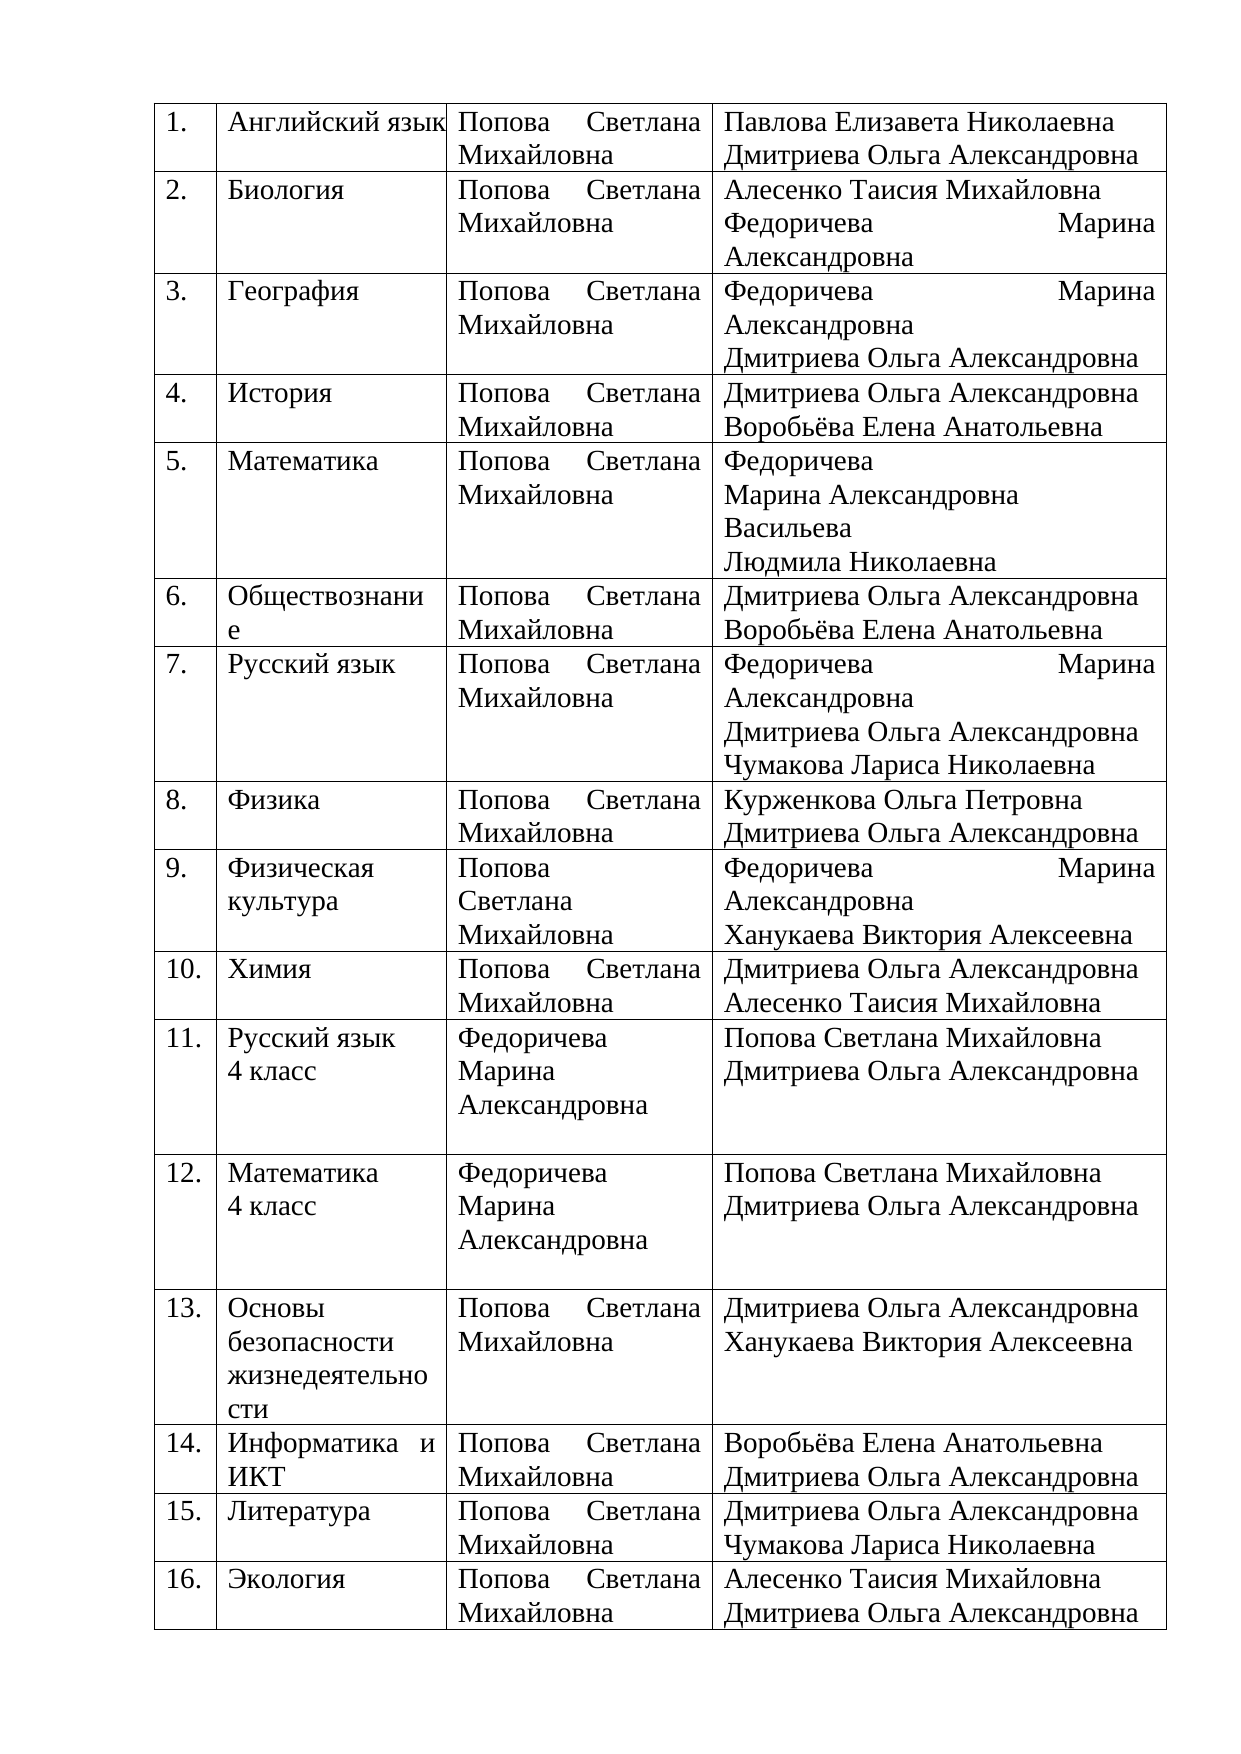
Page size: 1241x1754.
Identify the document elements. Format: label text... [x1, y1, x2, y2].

table_cell Попова Светлана Михайловна [447, 579, 712, 646]
table_cell Дмитриева Ольга Александровна Воробьёва Елена Анатольевна [713, 375, 1166, 442]
table_cell Воробьёва Елена Анатольевна Дмитриева Ольга Александровна [713, 1425, 1166, 1492]
table_cell Попова Светлана Михайловна [447, 375, 712, 442]
table_cell Алесенко Таисия Михайловна Федоричева Марина Александровна [713, 172, 1166, 272]
table_cell [155, 172, 216, 272]
table_cell [155, 104, 216, 171]
table_cell Информатика и ИКТ [217, 1425, 446, 1492]
table_cell Попова Светлана Михайловна [447, 952, 712, 1019]
table_cell Попова Светлана Михайловна [447, 782, 712, 849]
table_cell Федоричева Марина Александровна [447, 1155, 712, 1289]
table_cell [155, 443, 216, 577]
table_cell Попова Светлана Михайловна Дмитриева Ольга Александровна [713, 1020, 1166, 1154]
table_cell Физика [217, 782, 446, 849]
table_cell Попова Светлана Михайловна [447, 1290, 712, 1424]
table_cell Федоричева Марина Александровна Дмитриева Ольга Александровна Чумакова Лариса Николаевна [713, 647, 1166, 781]
table_cell [155, 1155, 216, 1289]
table_cell Попова Светлана Михайловна [447, 647, 712, 781]
table_cell [155, 1425, 216, 1492]
table_cell Павлова Елизавета Николаевна Дмитриева Ольга Александровна [713, 104, 1166, 171]
table_cell [155, 274, 216, 374]
table_cell Физическая культура [217, 850, 446, 951]
table_cell Дмитриева Ольга Александровна Чумакова Лариса Николаевна [713, 1494, 1166, 1561]
table_cell [155, 850, 216, 951]
table_cell Попова Светлана Михайловна [447, 104, 712, 171]
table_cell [447, 1562, 712, 1629]
table_cell Дмитриева Ольга Александровна Воробьёва Елена Анатольевна [713, 579, 1166, 646]
table_cell История [217, 375, 446, 442]
table_cell Химия [217, 952, 446, 1019]
table_cell [155, 647, 216, 781]
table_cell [713, 1562, 1166, 1629]
table_cell [155, 375, 216, 442]
table_cell Попова Светлана Михайловна [447, 1425, 712, 1492]
table_cell Литература [217, 1494, 446, 1561]
table_cell Федоричева Марина Александровна Дмитриева Ольга Александровна [713, 274, 1166, 374]
table_cell Попова Светлана Михайловна [447, 850, 712, 951]
table_cell Попова Светлана Михайловна [447, 1494, 712, 1561]
table_cell Обществознание [217, 579, 446, 646]
table_cell [155, 782, 216, 849]
table_cell [155, 1562, 216, 1629]
table_cell Дмитриева Ольга Александровна Алесенко Таисия Михайловна [713, 952, 1166, 1019]
table_cell Русский язык 4 класс [217, 1020, 446, 1154]
table_cell Математика 4 класс [217, 1155, 446, 1289]
table_cell Русский язык [217, 647, 446, 781]
table_cell Федоричева Марина Александровна Ханукаева Виктория Алексеевна [713, 850, 1166, 951]
table_cell Федоричева Марина Александровна Васильева Людмила Николаевна [713, 443, 1166, 577]
table_cell Экология [217, 1562, 446, 1629]
table_cell Федоричева Марина Александровна [447, 1020, 712, 1154]
table_cell Английский язык [217, 104, 446, 171]
table_cell [155, 579, 216, 646]
table_cell Математика [217, 443, 446, 577]
table_cell [155, 952, 216, 1019]
table_cell Дмитриева Ольга Александровна Ханукаева Виктория Алексеевна [713, 1290, 1166, 1424]
table_cell [155, 1494, 216, 1561]
table_cell Попова Светлана Михайловна [447, 172, 712, 272]
table_cell [155, 1020, 216, 1154]
table_cell [155, 1290, 216, 1424]
table_cell География [217, 274, 446, 374]
table_cell Попова Светлана Михайловна Дмитриева Ольга Александровна [713, 1155, 1166, 1289]
table_cell Курженкова Ольга Петровна Дмитриева Ольга Александровна [713, 782, 1166, 849]
table_cell Основы безопасности жизнедеятельности [217, 1290, 446, 1424]
table_cell Попова Светлана Михайловна [447, 443, 712, 577]
table_cell Попова Светлана Михайловна [447, 274, 712, 374]
table_cell Биология [217, 172, 446, 272]
